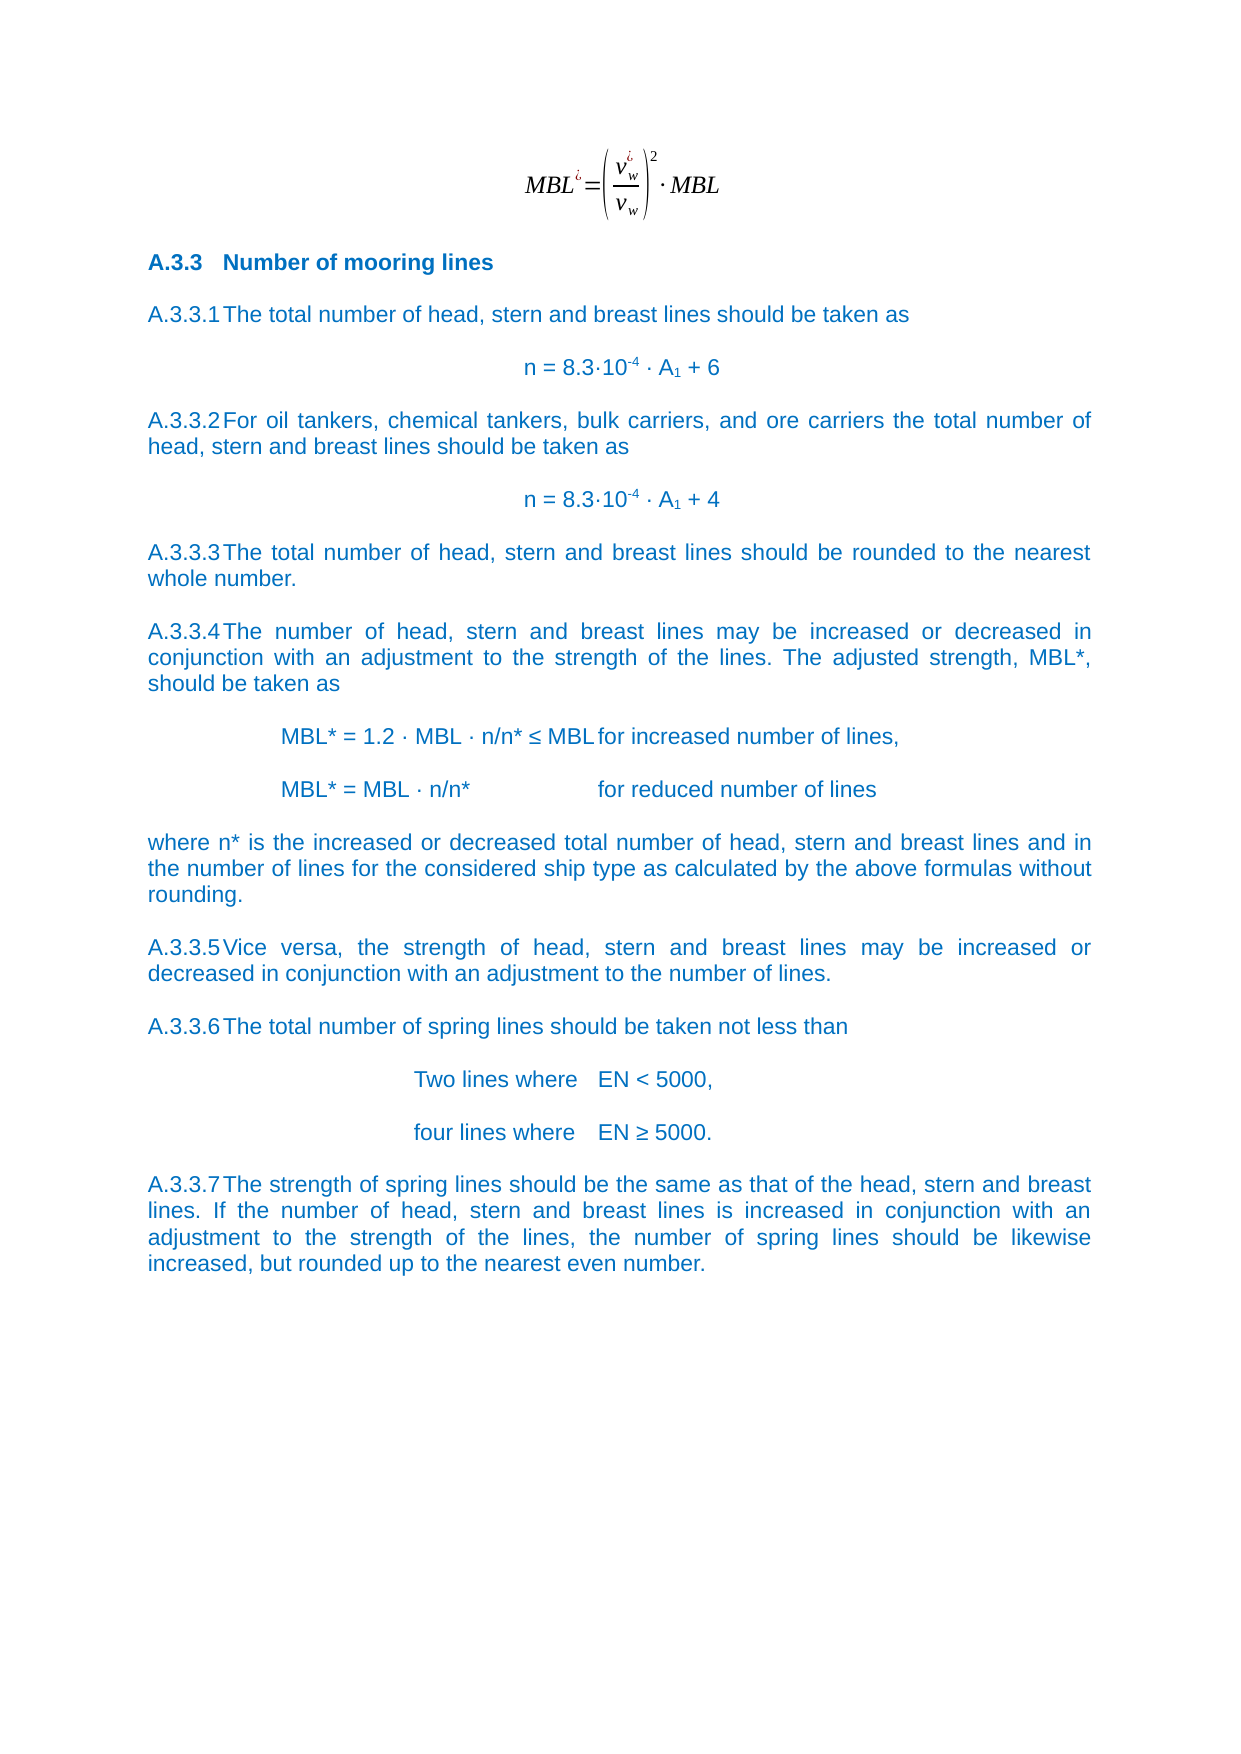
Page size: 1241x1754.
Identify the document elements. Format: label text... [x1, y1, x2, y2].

text A.3.3.7 The strength of spring lines should be the same as that of the head, stern and breast lines. If the number of head, stern and breast lines is increased in conjunction with an adjustment to the strength of the lines, the number of spring lines should be likewise increased, but rounded up to the nearest even number. [148, 1171, 1092, 1277]
text n = 8.3·10-4 · A1 + 4 [162, 486, 1081, 512]
text A.3.3.6 The total number of spring lines should be taken not less than [148, 1013, 1092, 1039]
text A.3.3.1 The total number of head, stern and breast lines should be taken as [148, 301, 1092, 328]
text where n* is the increased or decreased total number of head, stern and breast lines and in the number of lines for the considered ship type as calculated by the above formulas without rounding. [148, 828, 1092, 908]
text MBL* = 1.2 · MBL · n/n* ≤ MBL for increased number of lines, [281, 723, 1081, 749]
text A.3.3.2 For oil tankers, chemical tankers, bulk carriers, and ore carriers the total number of head, stern and breast lines should be taken as [148, 407, 1092, 459]
text four lines where EN ≥ 5000. [413, 1118, 1081, 1145]
text Two lines where EN < 5000, [413, 1066, 1081, 1092]
text A.3.3.5 Vice versa, the strength of head, stern and breast lines may be increased or decreased in conjunction with an adjustment to the number of lines. [148, 934, 1092, 987]
text n = 8.3·10-4 · A1 + 6 [162, 354, 1081, 381]
text A.3.3 Number of mooring lines [148, 249, 1092, 275]
text A.3.3.3 The total number of head, stern and breast lines should be rounded to the nearest whole number. [148, 539, 1092, 591]
text A.3.3.4 The number of head, stern and breast lines may be increased or decreased in conjunction with an adjustment to the strength of the lines. The adjusted strength, MBL*, should be taken as [148, 618, 1092, 697]
text MBL* = MBL · n/n* for reduced number of lines [281, 776, 1081, 802]
